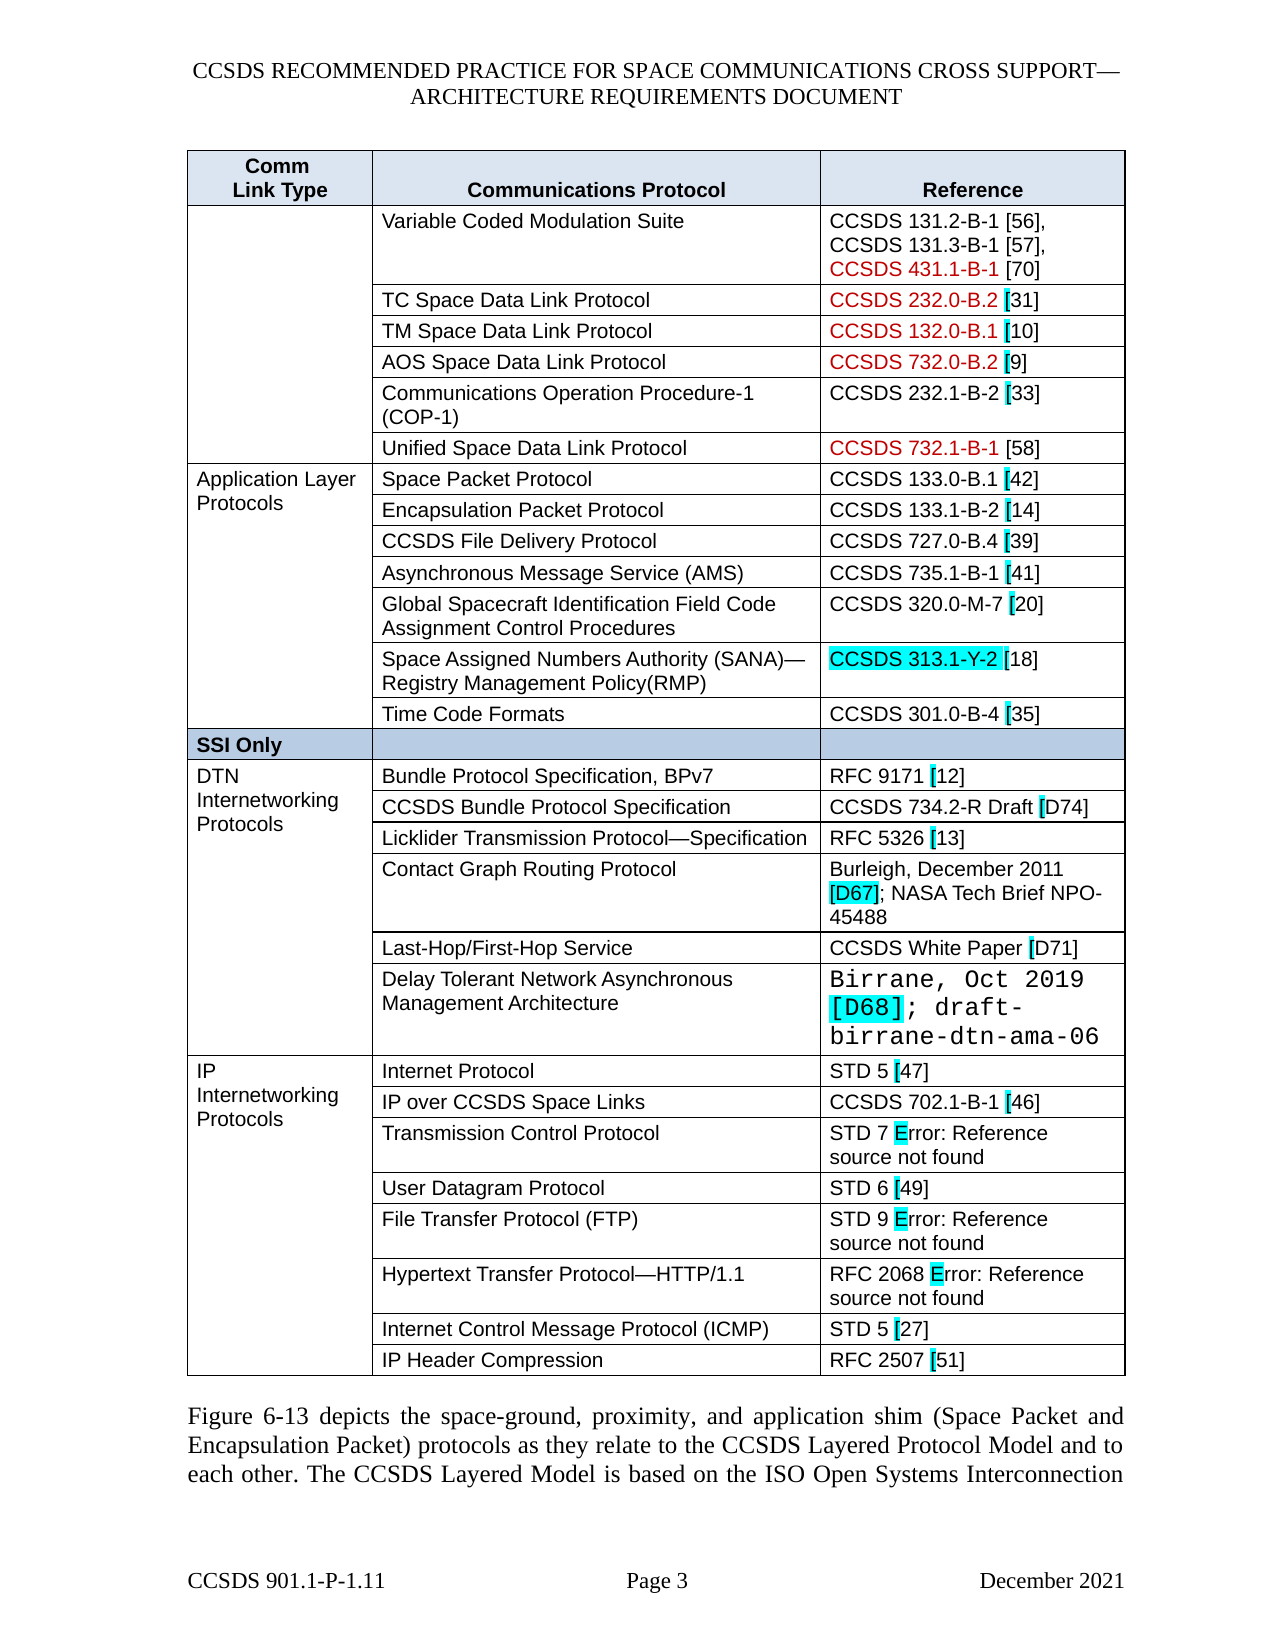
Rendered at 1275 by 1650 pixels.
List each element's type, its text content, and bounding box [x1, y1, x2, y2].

table_cell Application Layer Protocols [188, 464, 372, 728]
table_cell IP over CCSDS Space Links [373, 1087, 820, 1117]
table_cell Hypertext Transfer Protocol—HTTP/1.1 [373, 1259, 820, 1313]
table_cell Variable Coded Modulation Suite [373, 206, 820, 284]
table_cell CCSDS 131.2-B-1 [56], CCSDS 131.3-B-1 [57], CCSDS 431.1-B-1 [70] [821, 206, 1124, 284]
table_cell IP Header Compression [373, 1345, 820, 1375]
table_cell CCSDS 702.1-B-1 [46] [821, 1087, 1124, 1117]
table_cell Asynchronous Message Service (AMS) [373, 557, 820, 587]
table_cell Transmission Control Protocol [373, 1118, 820, 1172]
table_cell AOS Space Data Link Protocol [373, 347, 820, 377]
table_cell CCSDS 232.0-B.2 [31] [821, 285, 1124, 315]
table_cell CCSDS 735.1-B-1 [41] [821, 557, 1124, 587]
table_cell Global Spacecraft Identification Field Code Assignment Control Procedures [373, 588, 820, 642]
table_cell TM Space Data Link Protocol [373, 316, 820, 346]
table_cell Internet Protocol [373, 1056, 820, 1086]
table_cell Space Assigned Numbers Authority (SANA)—Registry Management Policy(RMP) [373, 643, 820, 697]
table_cell CCSDS 132.0-B.1 [10] [821, 316, 1124, 346]
table_cell CCSDS 133.0-B.1 [42] [821, 464, 1124, 494]
table_cell RFC 2068 [50] [821, 1259, 1124, 1313]
table_cell Licklider Transmission Protocol—Specification [373, 823, 820, 852]
table_cell [821, 729, 1124, 759]
table_cell Contact Graph Routing Protocol [373, 854, 820, 931]
table_header Comm Link Type [188, 151, 372, 205]
table_cell IP Internetworking Protocols [188, 1056, 372, 1375]
table_cell Bundle Protocol Specification, BPv7 [373, 760, 820, 790]
table_cell CCSDS 732.1-B-1 [58] [821, 433, 1124, 463]
table_cell [373, 729, 820, 759]
table_cell STD 6 [49] [821, 1173, 1124, 1203]
table_cell STD 5 [47] [821, 1056, 1124, 1086]
table_cell CCSDS 313.1-Y-2 [18] [821, 643, 1124, 697]
table_cell Delay Tolerant Network Asynchronous Management Architecture [373, 964, 820, 1054]
table_header Communications Protocol [373, 151, 820, 205]
table_cell Communications Operation Procedure-1 (COP-1) [373, 378, 820, 432]
table_cell CCSDS 133.1-B-2 [14] [821, 495, 1124, 525]
table_cell STD 7 [48] [821, 1118, 1124, 1172]
table_cell User Datagram Protocol [373, 1173, 820, 1203]
table_cell CCSDS 301.0-B-4 [35] [821, 698, 1124, 728]
table_cell TC Space Data Link Protocol [373, 285, 820, 315]
table_cell Last-Hop/First-Hop Service [373, 933, 820, 962]
table_cell CCSDS 732.0-B.2 [9] [821, 347, 1124, 377]
table_cell CCSDS 232.1-B-2 [33] [821, 378, 1124, 432]
table_cell Encapsulation Packet Protocol [373, 495, 820, 525]
table_cell CCSDS File Delivery Protocol [373, 526, 820, 556]
table_cell DTN Internetworking Protocols [188, 760, 372, 1054]
table_cell Time Code Formats [373, 698, 820, 728]
table_cell CCSDS 727.0-B.4 [39] [821, 526, 1124, 556]
table_cell Internet Control Message Protocol (ICMP) [373, 1314, 820, 1344]
table_cell SSI Only [188, 729, 372, 759]
table_cell Unified Space Data Link Protocol [373, 433, 820, 463]
table_cell Space Packet Protocol [373, 464, 820, 494]
table_cell STD 5 [27] [821, 1314, 1124, 1344]
table_cell CCSDS Bundle Protocol Specification [373, 791, 820, 821]
table_header Reference [821, 151, 1124, 205]
table_cell File Transfer Protocol (FTP) [373, 1204, 820, 1258]
table_cell RFC 2507 [51] [821, 1345, 1124, 1375]
table_cell CCSDS 320.0-M-7 [20] [821, 588, 1124, 642]
table_cell RFC 9171 [12] [821, 760, 1124, 790]
table_cell RFC 5326 [13] [821, 823, 1124, 852]
table_cell STD 9 [25] [821, 1204, 1124, 1258]
